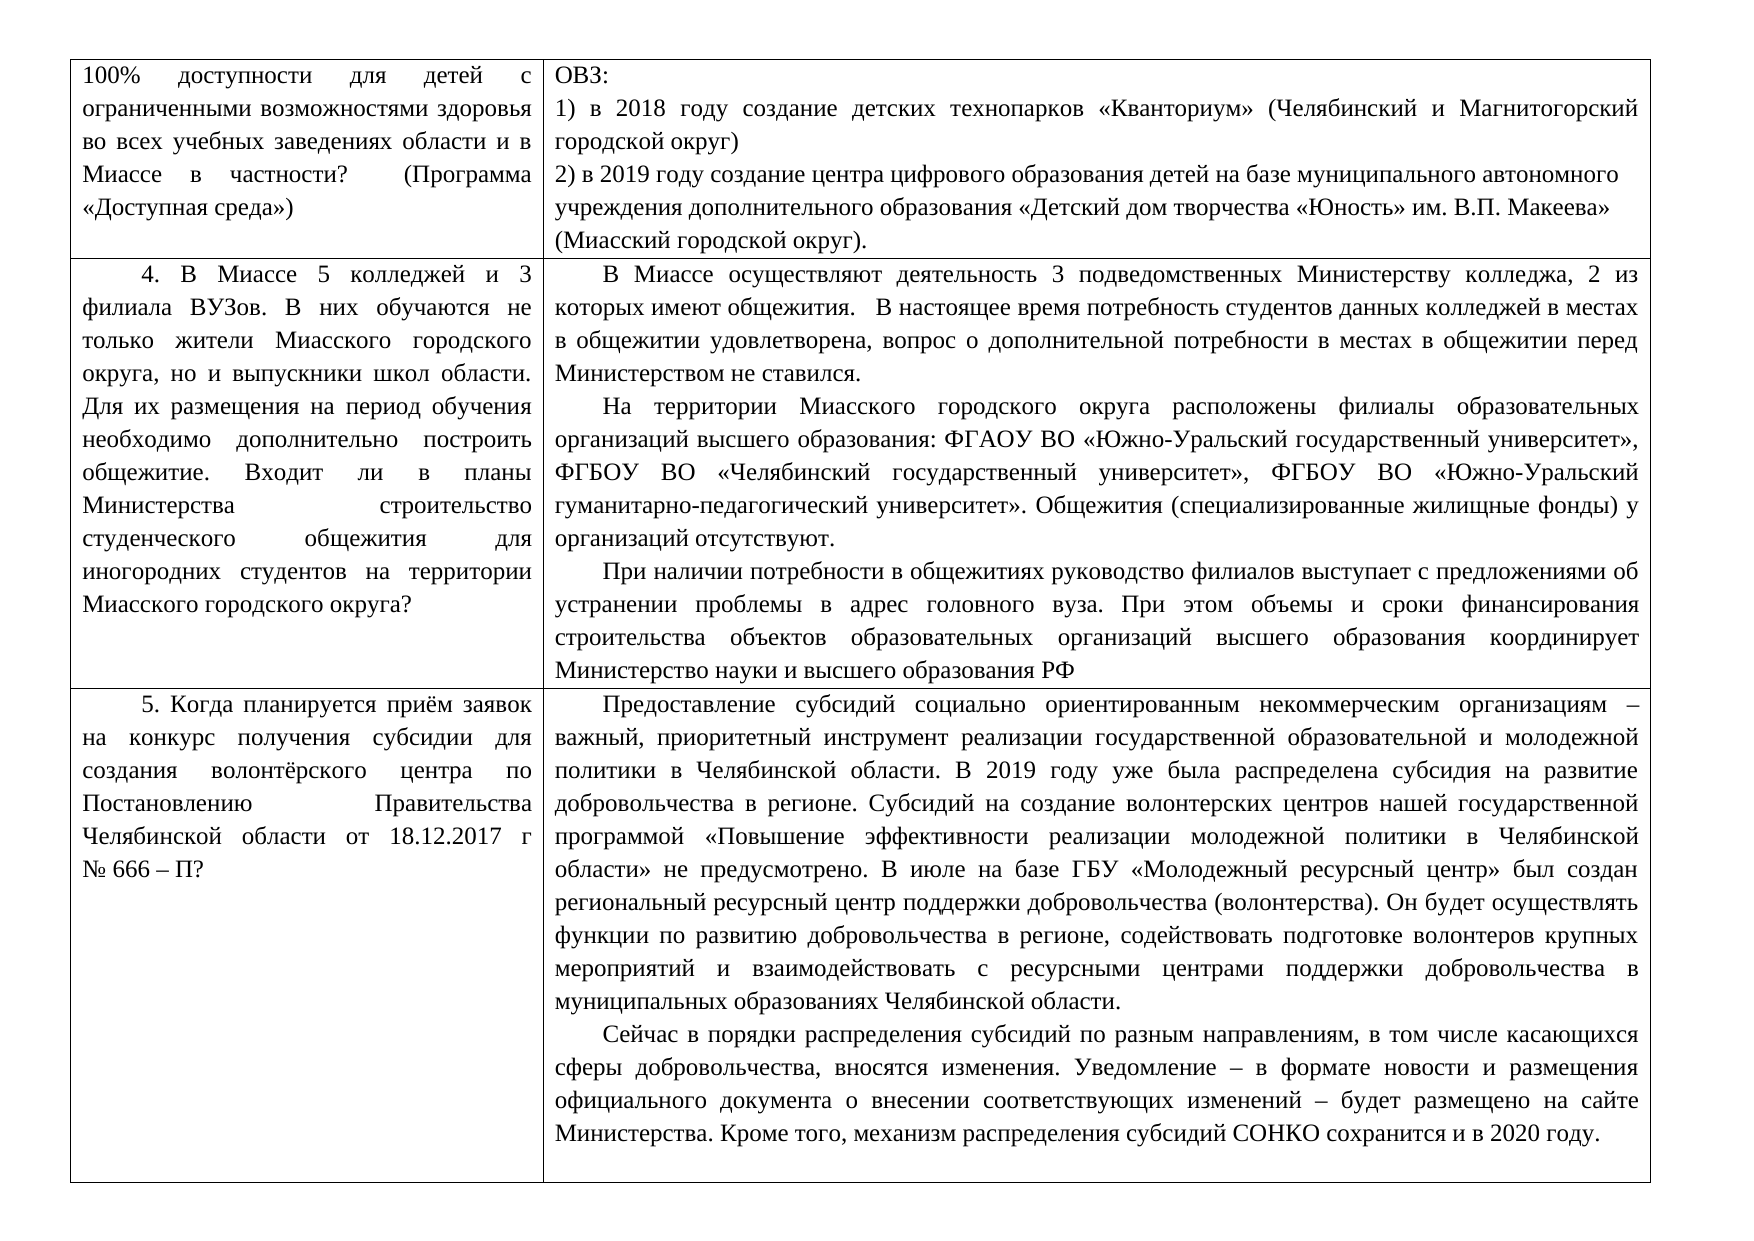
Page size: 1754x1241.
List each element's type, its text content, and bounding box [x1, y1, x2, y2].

table_cell В Миассе осуществляют деятельность 3 подведомственных Министерству колледжа, 2 из которых имеют общежития. В настоящее время потребность студентов данных колледжей в местах в общежитии удовлетворена, вопрос о дополнительной потребности в местах в общежитии перед Министерством не ставился. На территории Миасского городского округа расположены филиалы образовательных организаций высшего образования: ФГАОУ ВО «Южно-Уральский государственный университет», ФГБОУ ВО «Челябинский государственный университет», ФГБОУ ВО «Южно-Уральский гуманитарно-педагогический университет». Общежития (специализированные жилищные фонды) у организаций отсутствуют. При наличии потребности в общежитиях руководство филиалов выступает с предложениями об устранении проблемы в адрес головного вуза. При этом объемы и сроки финансирования строительства объектов образовательных организаций высшего образования координирует Министерство науки и высшего образования РФ [544, 259, 1650, 688]
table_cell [71, 60, 543, 258]
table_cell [544, 60, 1650, 258]
table_cell 5. Когда планируется приём заявок на конкурс получения субсидии для создания волонтёрского центра по Постановлению Правительства Челябинской области от 18.12.2017 г № 666 – П? [71, 689, 543, 1182]
table_cell Предоставление субсидий социально ориентированным некоммерческим организациям – важный, приоритетный инструмент реализации государственной образовательной и молодежной политики в Челябинской области. В 2019 году уже была распределена субсидия на развитие добровольчества в регионе. Субсидий на создание волонтерских центров нашей государственной программой «Повышение эффективности реализации молодежной политики в Челябинской области» не предусмотрено. В июле на базе ГБУ «Молодежный ресурсный центр» был создан региональный ресурсный центр поддержки добровольчества (волонтерства). Он будет осуществлять функции по развитию добровольчества в регионе, содействовать подготовке волонтеров крупных мероприятий и взаимодействовать с ресурсными центрами поддержки добровольчества в муниципальных образованиях Челябинской области. Сейчас в порядки распределения субсидий по разным направлениям, в том числе касающихся сферы добровольчества, вносятся изменения. Уведомление – в формате новости и размещения официального документа о внесении соответствующих изменений – будет размещено на сайте Министерства. Кроме того, механизм распределения субсидий СОНКО сохранится и в 2020 году. [544, 689, 1650, 1182]
table_cell 4. В Миассе 5 колледжей и 3 филиала ВУЗов. В них обучаются не только жители Миасского городского округа, но и выпускники школ области. Для их размещения на период обучения необходимо дополнительно построить общежитие. Входит ли в планы Министерства строительство студенческого общежития для иногородних студентов на территории Миасского городского округа? [71, 259, 543, 688]
